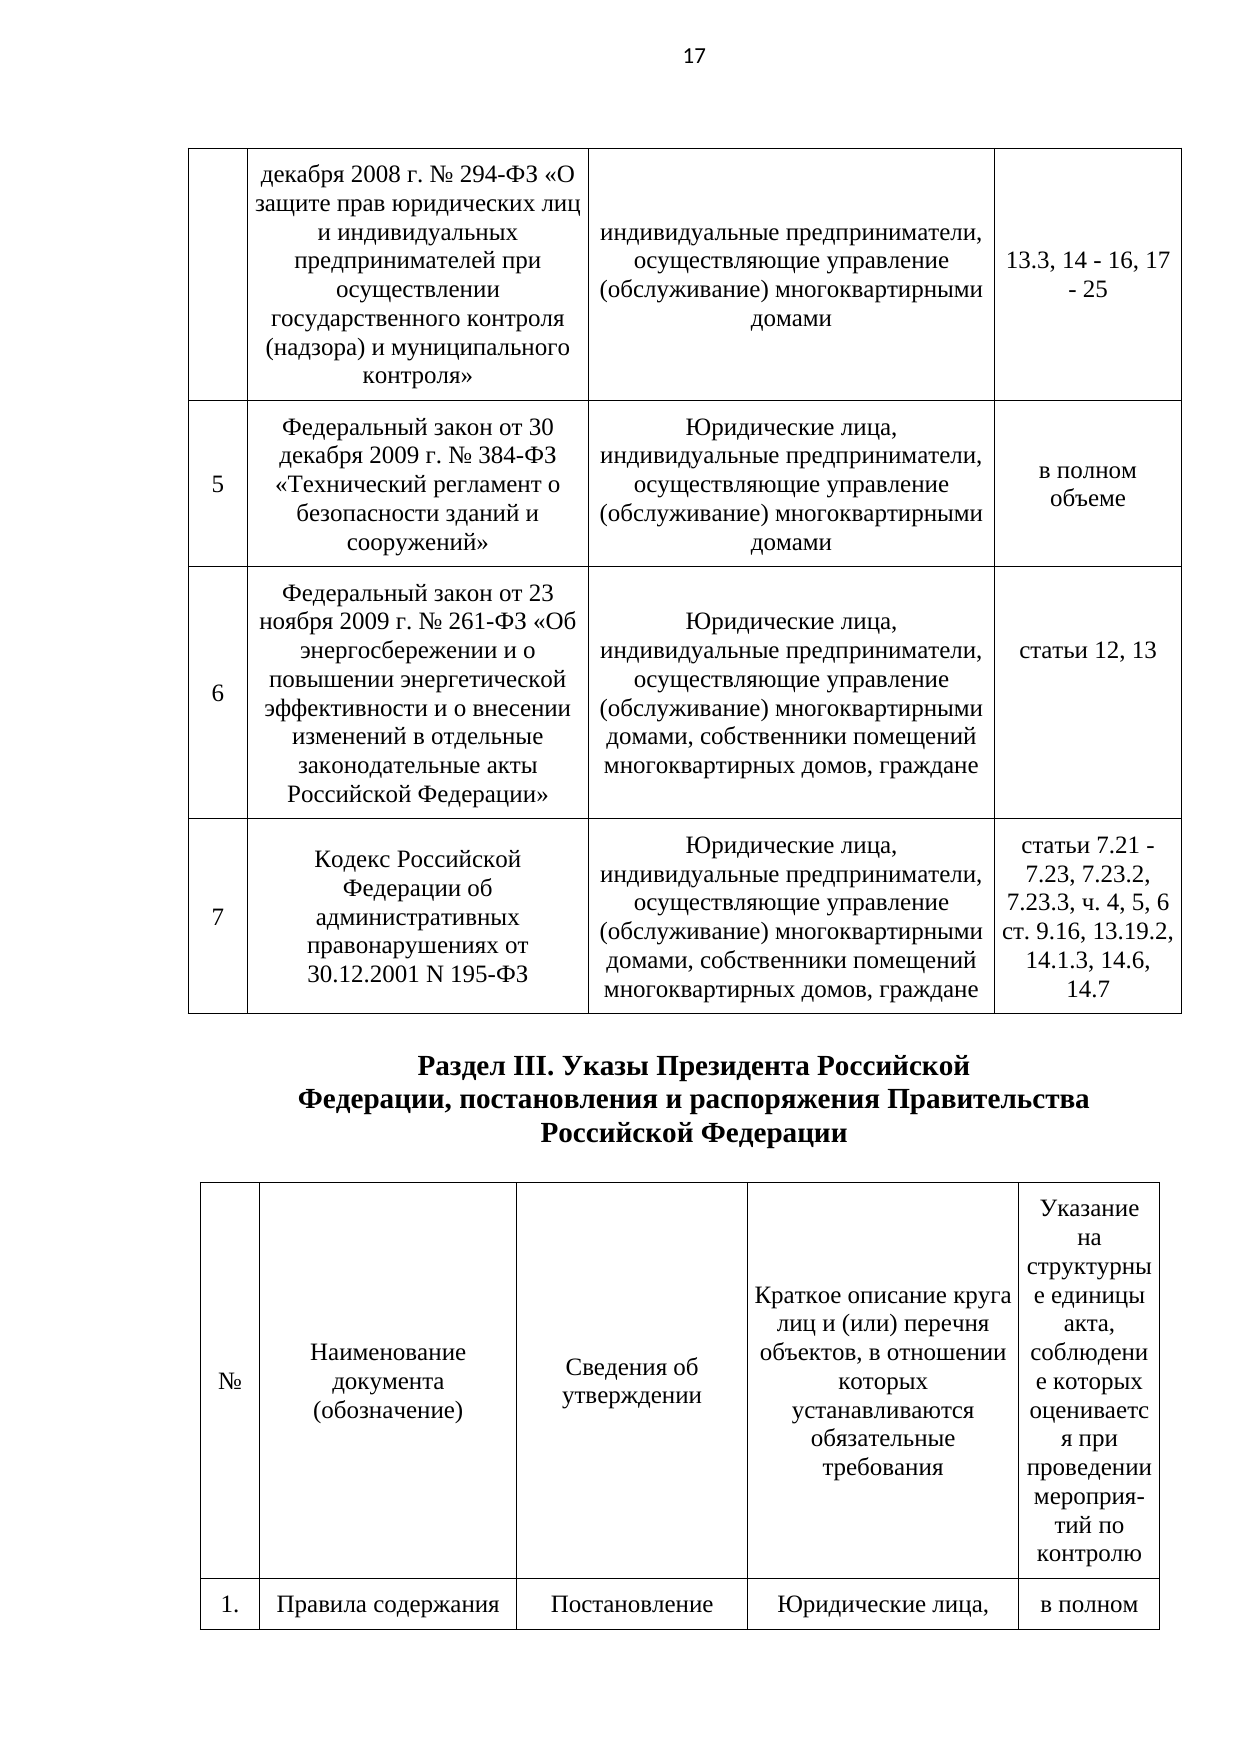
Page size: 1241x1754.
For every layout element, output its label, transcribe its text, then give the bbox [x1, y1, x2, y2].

table_header Указание на структурные единицы акта, соблюдение которых оценивается при проведении мероприя- тий по контролю [1019, 1183, 1159, 1578]
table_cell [248, 149, 588, 400]
table_cell 1. [201, 1579, 259, 1629]
table_cell 5 [189, 401, 247, 566]
table_header № [201, 1183, 259, 1578]
table_cell в полном объеме [1019, 1579, 1159, 1629]
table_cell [260, 1579, 516, 1629]
text Федерации, постановления и распоряжения Правительства [207, 1081, 1181, 1115]
table_cell 4 [189, 149, 247, 400]
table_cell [995, 149, 1181, 400]
text Раздел III. Указы Президента Российской [207, 1048, 1181, 1081]
table_header Сведения об утверждении [517, 1183, 747, 1578]
text Российской Федерации [207, 1115, 1181, 1148]
table_cell статьи 12, 13 [995, 567, 1181, 818]
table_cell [748, 1579, 1018, 1629]
table_header Наименование документа (обозначение) [260, 1183, 516, 1578]
table_cell Кодекс Российской Федерации об административных правонарушениях от 30.12.2001 N 195-ФЗ [248, 819, 588, 1013]
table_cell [517, 1579, 747, 1629]
table_header Краткое описание круга лиц и (или) перечня объектов, в отношении которых устанавливаются обязательные требования [748, 1183, 1018, 1578]
table_cell статьи 7.21 - 7.23, 7.23.2, 7.23.3, ч. 4, 5, 6 ст. 9.16, 13.19.2, 14.1.3, 14.6, 14.7 [995, 819, 1181, 1013]
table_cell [589, 149, 994, 400]
table_cell 6 [189, 567, 247, 818]
table_cell в полном объеме [995, 401, 1181, 566]
table_cell Федеральный закон от 30 декабря 2009 г. № 384-ФЗ «Технический регламент о безопасности зданий и сооружений» [248, 401, 588, 566]
table_cell 7 [189, 819, 247, 1013]
table_cell Федеральный закон от 23 ноября 2009 г. № 261-ФЗ «Об энергосбережении и о повышении энергетической эффективности и о внесении изменений в отдельные законодательные акты Российской Федерации» [248, 567, 588, 818]
table_cell Юридические лица, индивидуальные предприниматели, осуществляющие управление (обслуживание) многоквартирными домами [589, 401, 994, 566]
